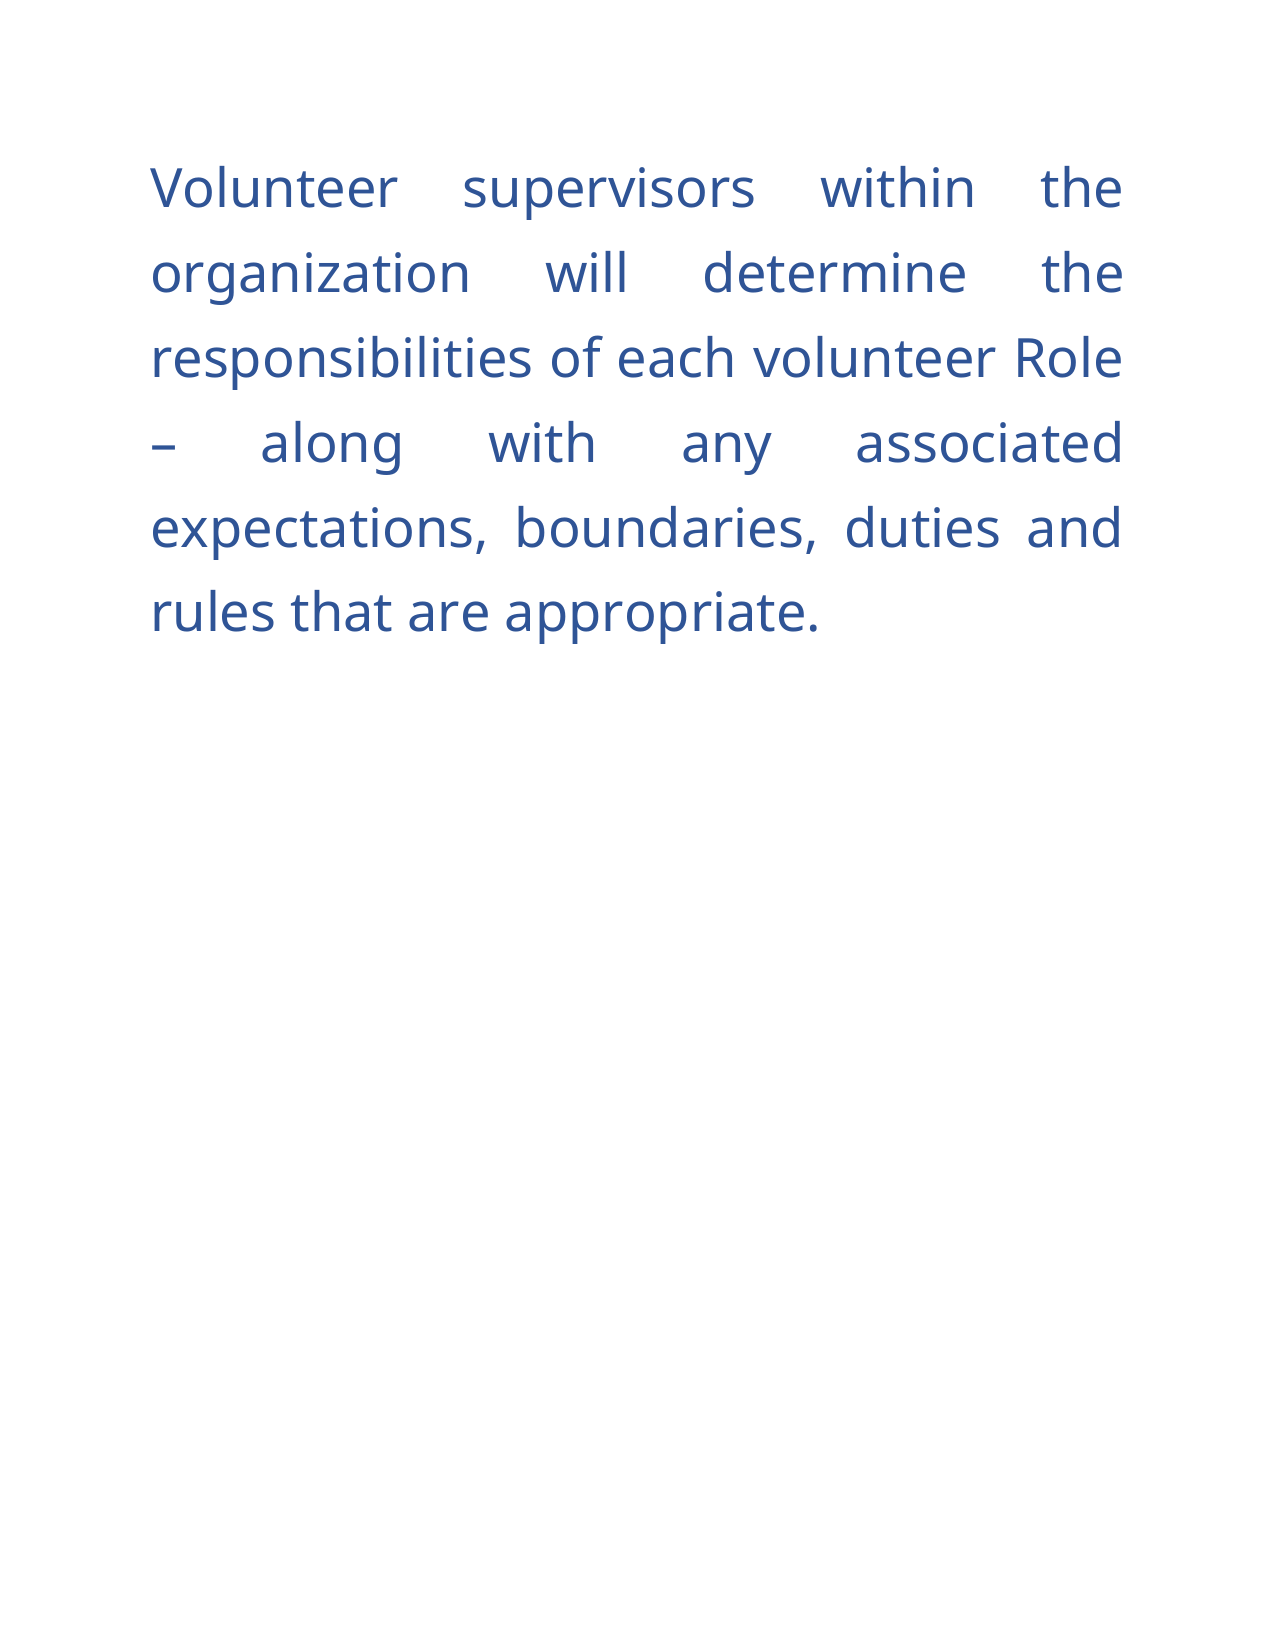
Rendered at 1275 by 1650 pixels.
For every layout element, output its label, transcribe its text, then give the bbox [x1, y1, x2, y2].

subtitle Volunteer supervisors within the organization will determine the responsibilities of each volunteer Role – along with any associated expectations, boundaries, duties and rules that are appropriate. [150, 150, 1125, 648]
